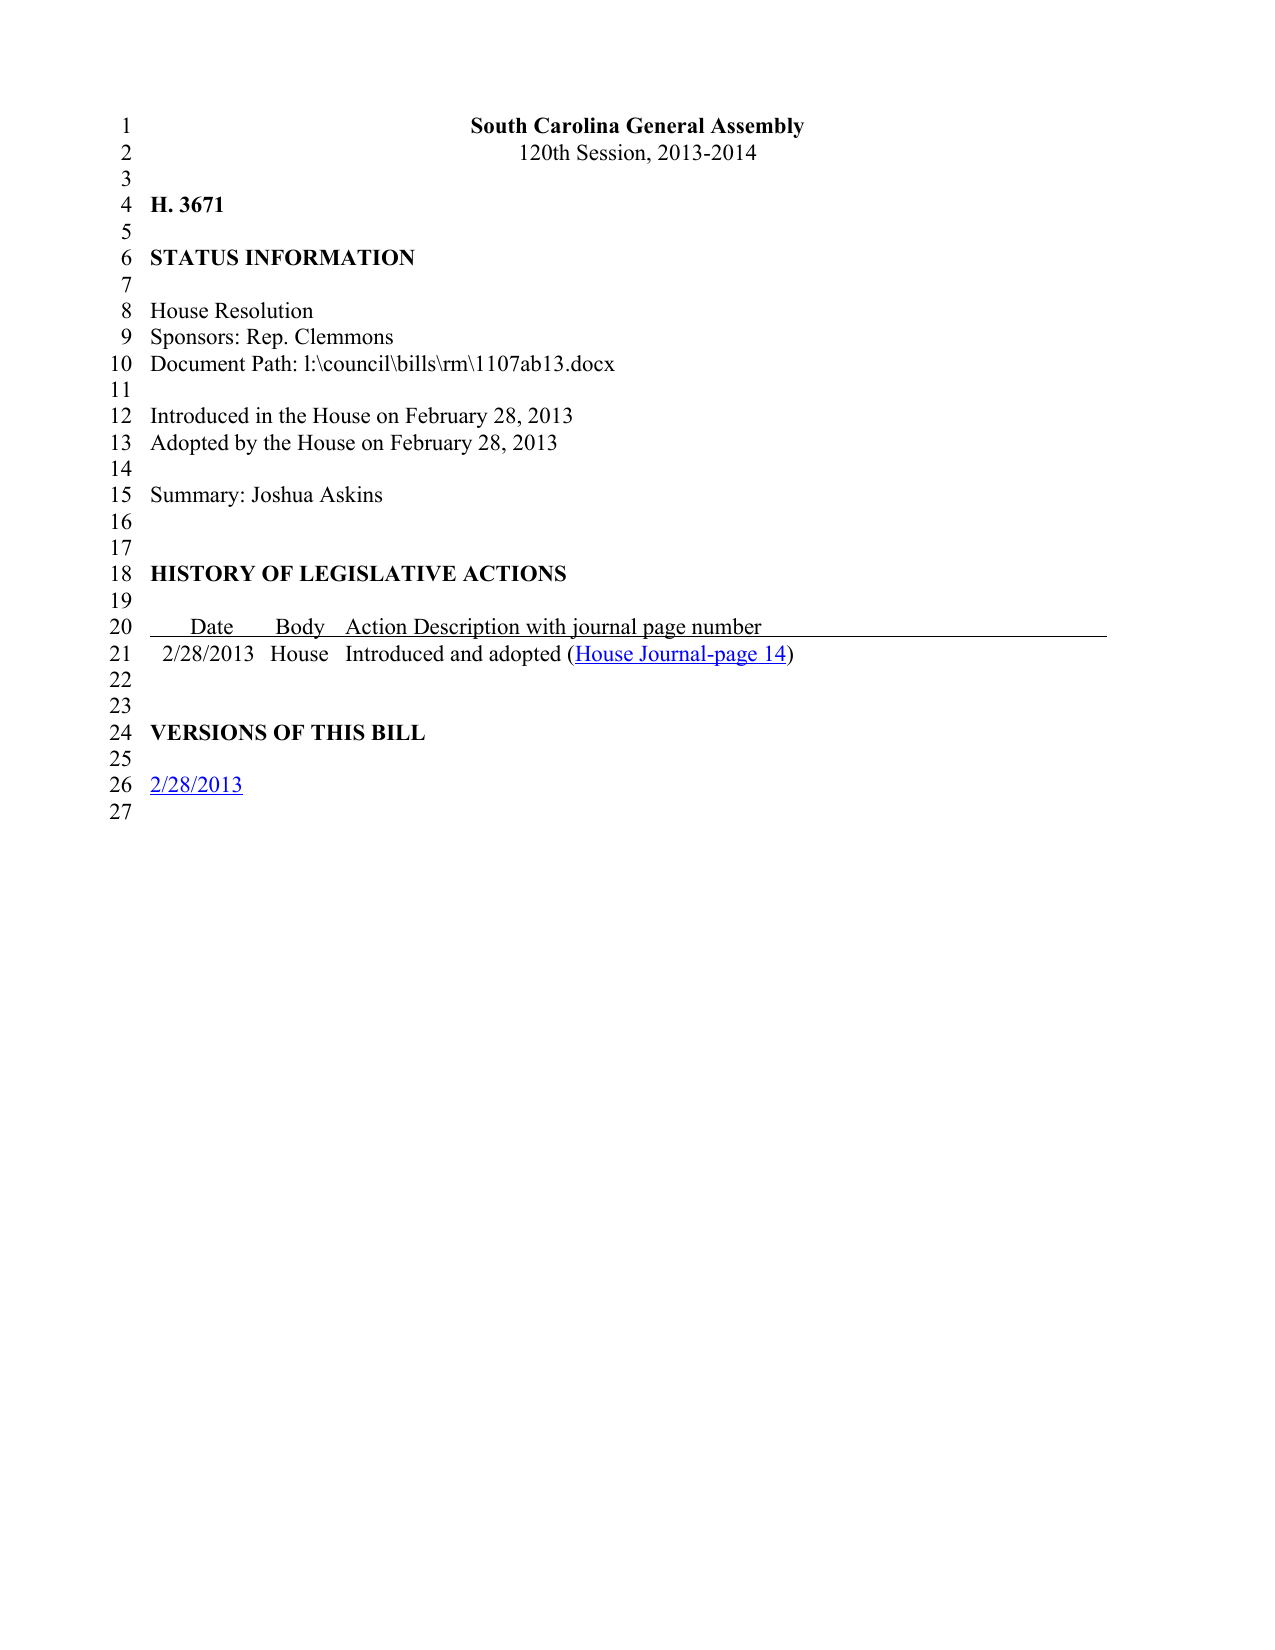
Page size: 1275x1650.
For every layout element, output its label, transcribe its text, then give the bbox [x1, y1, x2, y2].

text 2/28/2013 [150, 771, 1125, 798]
text Sponsors: Rep. Clemmons [150, 323, 1125, 350]
text Document Path: l:\council\bills\rm\1107ab13.docx [150, 350, 1125, 376]
text Introduced in the House on February 28, 2013 [150, 402, 1125, 429]
text HISTORY OF LEGISLATIVE ACTIONS [150, 561, 1125, 587]
text VERSIONS OF THIS BILL [150, 719, 1125, 745]
text 120th Session, 2013-2014 [150, 139, 1125, 165]
text Date Body Action Description with journal page number [150, 613, 1125, 639]
text H. 3671 [150, 192, 1125, 218]
text House Resolution [150, 297, 1125, 323]
text Adopted by the House on February 28, 2013 [150, 429, 1125, 455]
text Summary: Joshua Askins [150, 481, 1125, 508]
text STATUS INFORMATION [150, 244, 1125, 271]
text 2/28/2013 House Introduced and adopted (House Journal-page 14) [150, 639, 1125, 666]
text South Carolina General Assembly [150, 112, 1125, 139]
